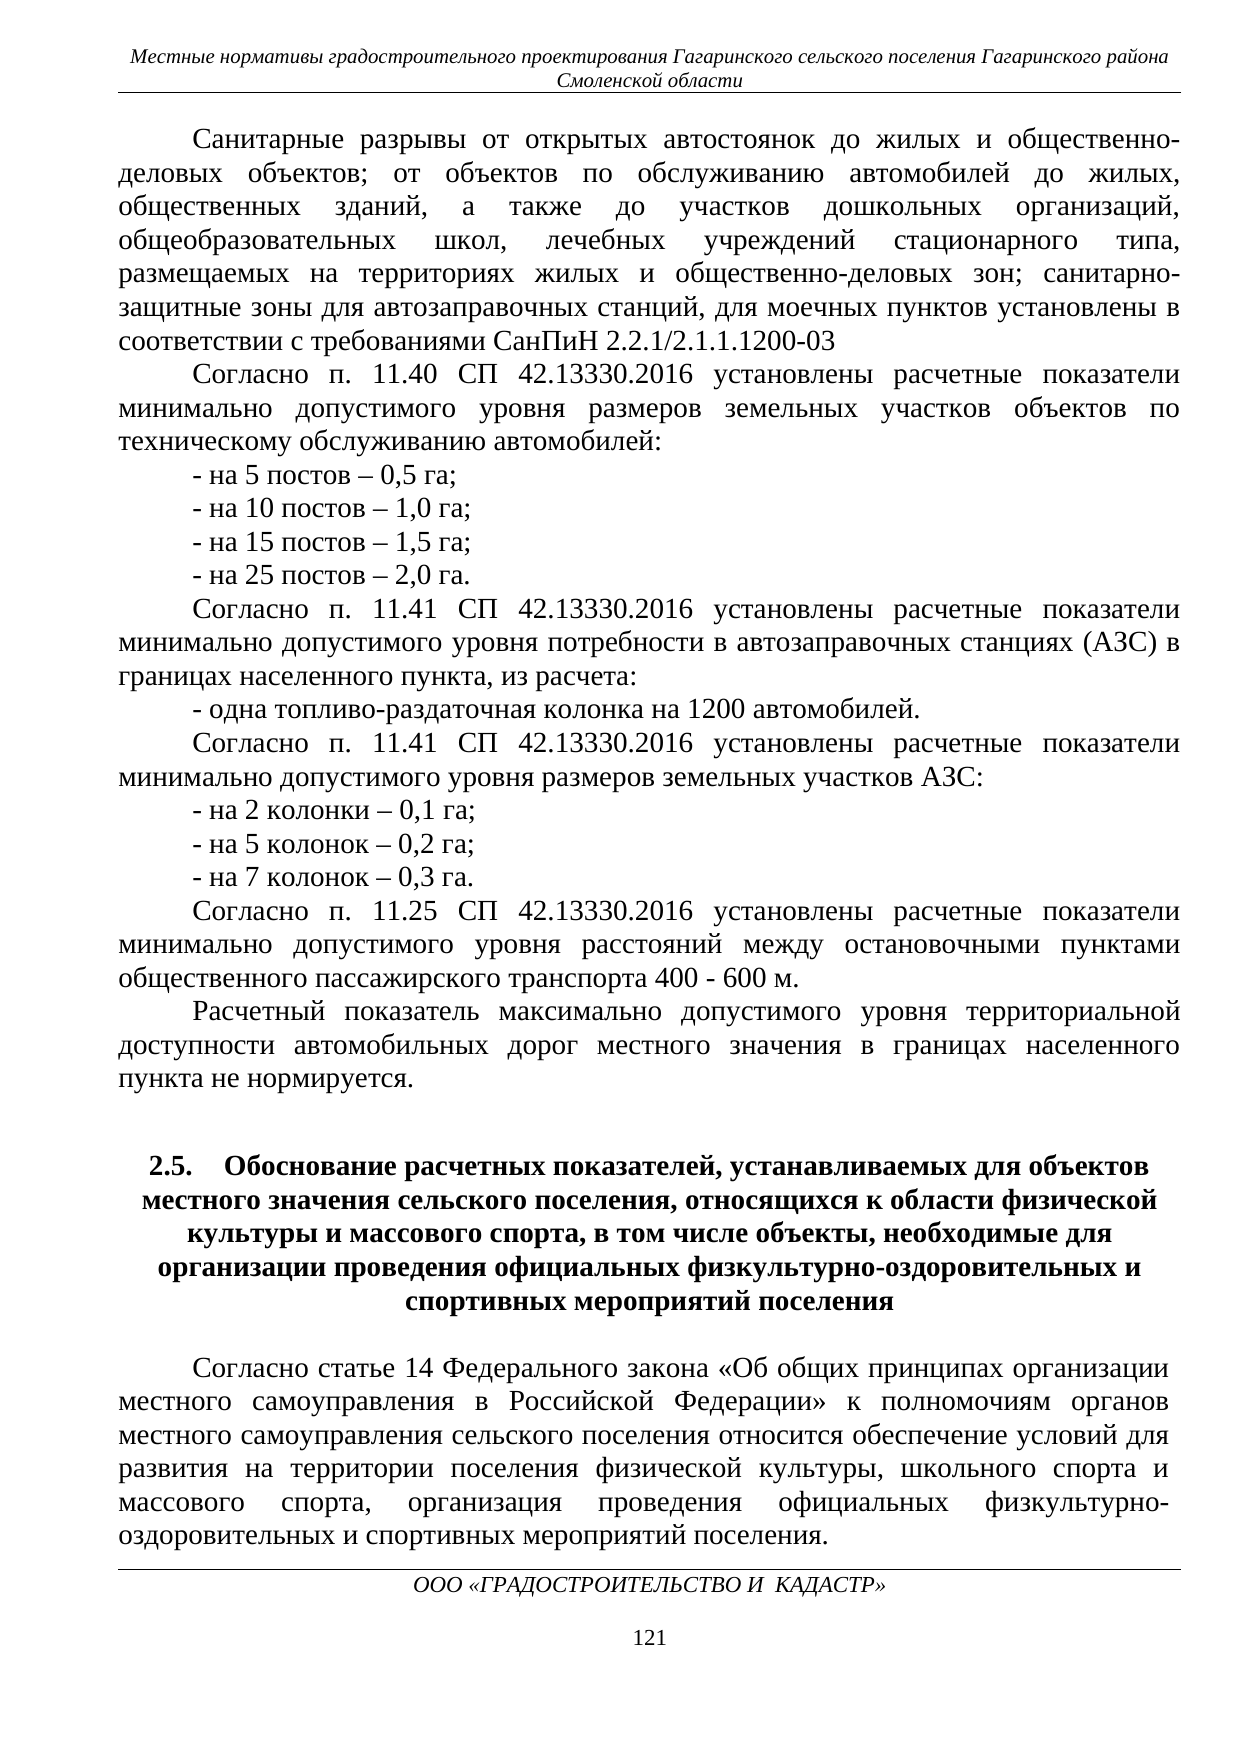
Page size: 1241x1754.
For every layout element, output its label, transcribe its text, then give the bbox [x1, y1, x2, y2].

text - на 15 постов – 1,5 га; [118, 524, 1181, 557]
text Согласно п. 11.40 СП 42.13330.2016 установлены расчетные показатели минимально допустимого уровня размеров земельных участков объектов по техническому обслуживанию автомобилей: [118, 356, 1181, 457]
text - на 5 колонок – 0,2 га; [118, 826, 1181, 859]
text Согласно п. 11.41 СП 42.13330.2016 установлены расчетные показатели минимально допустимого уровня потребности в автозаправочных станциях (АЗС) в границах населенного пункта, из расчета: [118, 591, 1181, 692]
text Согласно п. 11.41 СП 42.13330.2016 установлены расчетные показатели минимально допустимого уровня размеров земельных участков АЗС: [118, 725, 1181, 792]
text - на 2 колонки – 0,1 га; [118, 792, 1181, 826]
text - на 5 постов – 0,5 га; [118, 457, 1181, 490]
text Санитарные разрывы от открытых автостоянок до жилых и общественно-деловых объектов; от объектов по обслуживанию автомобилей до жилых, общественных зданий, а также до участков дошкольных организаций, общеобразовательных школ, лечебных учреждений стационарного типа, размещаемых на территориях жилых и общественно-деловых зон; санитарно-защитные зоны для автозаправочных станций, для моечных пунктов установлены в соответствии с требованиями СанПиН 2.2.1/2.1.1.1200-03 [118, 121, 1181, 356]
text - на 10 постов – 1,0 га; [118, 490, 1181, 524]
list Обоснование расчетных показателей, устанавливаемых для объектов местного значения сельского поселения, относящихся к области физической культуры и массового спорта, в том числе объекты, необходимые для организации проведения официальных физкультурно-оздоровительных и спортивных мероприятий поселения [117, 1148, 1181, 1316]
text - на 25 постов – 2,0 га. [118, 557, 1181, 591]
text Согласно статье 14 Федерального закона «Об общих принципах организации местного самоуправления в Российской Федерации» к полномочиям органов местного самоуправления сельского поселения относится обеспечение условий для развития на территории поселения физической культуры, школьного спорта и массового спорта, организация проведения официальных физкультурно-оздоровительных и спортивных мероприятий поселения. [118, 1350, 1170, 1551]
text Расчетный показатель максимально допустимого уровня территориальной доступности автомобильных дорог местного значения в границах населенного пункта не нормируется. [118, 993, 1181, 1094]
text - одна топливо-раздаточная колонка на 1200 автомобилей. [118, 692, 1181, 725]
text Согласно п. 11.25 СП 42.13330.2016 установлены расчетные показатели минимально допустимого уровня расстояний между остановочными пунктами общественного пассажирского транспорта 400 - 600 м. [118, 893, 1181, 993]
text - на 7 колонок – 0,3 га. [118, 859, 1181, 893]
